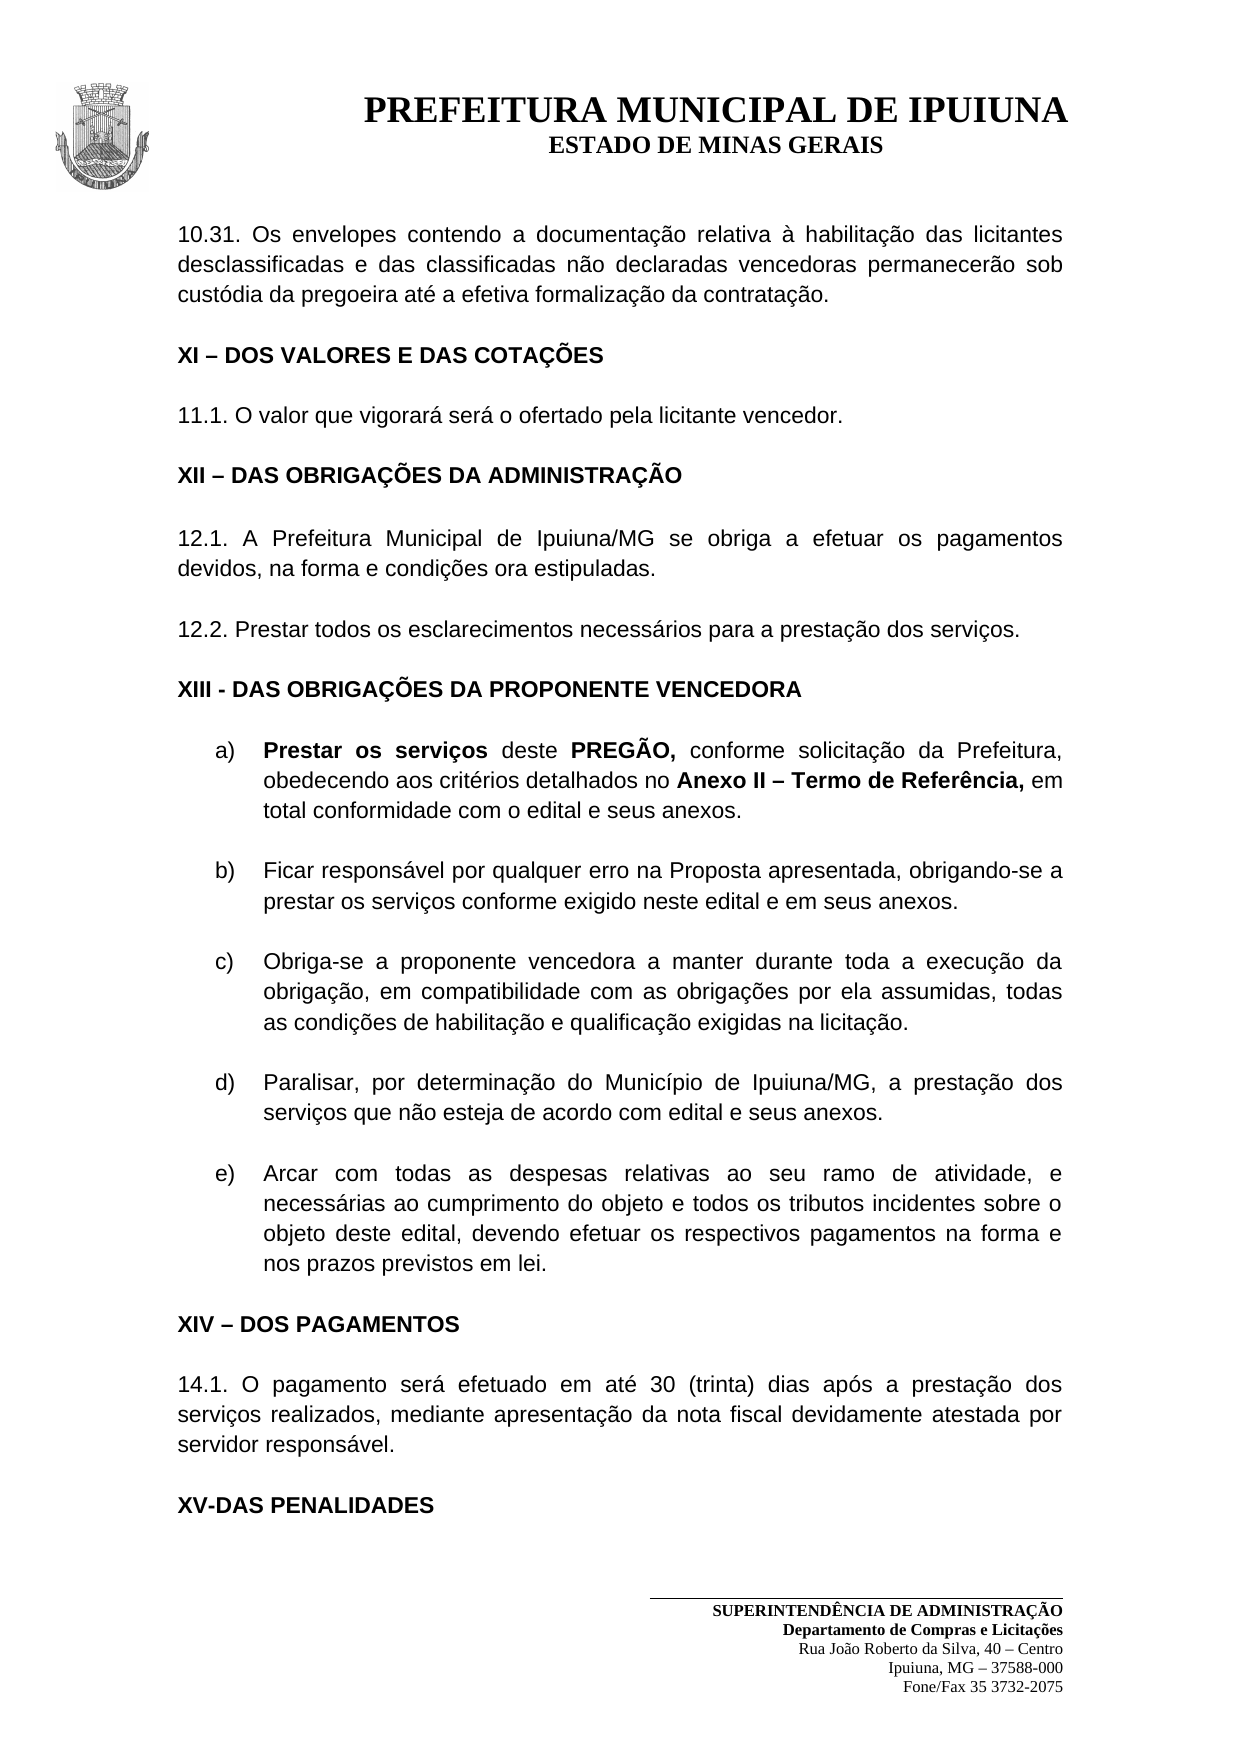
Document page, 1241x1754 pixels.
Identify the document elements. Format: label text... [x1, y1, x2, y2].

text 12.2. Prestar todos os esclarecimentos necessários para a prestação dos serviços. [177, 616, 1063, 642]
text 12.1. A Prefeitura Municipal de Ipuiuna/MG se obriga a efetuar os pagamentos devidos, na forma e condições ora estipuladas. [177, 525, 1063, 582]
picture [55, 82, 149, 192]
list Ficar responsável por qualquer erro na Proposta apresentada, obrigando-se a prestar os serviços conforme exigido neste edital e em seus anexos. [215, 857, 1063, 914]
text 14.1. O pagamento será efetuado em até 30 (trinta) dias após a prestação dos serviços realizados, mediante apresentação da nota fiscal devidamente atestada por servidor responsável. [177, 1371, 1063, 1458]
list Arcar com todas as despesas relativas ao seu ramo de atividade, e necessárias ao cumprimento do objeto e todos os tributos incidentes sobre o objeto deste edital, devendo efetuar os respectivos pagamentos na forma e nos prazos previstos em lei. [215, 1159, 1063, 1277]
subtitle XIII - DAS OBRIGAÇÕES DA PROPONENTE VENCEDORA [177, 676, 1063, 703]
list Obriga-se a proponente vencedora a manter durante toda a execução da obrigação, em compatibilidade com as obrigações por ela assumidas, todas as condições de habilitação e qualificação exigidas na licitação. [215, 948, 1063, 1035]
subtitle XIV – DOS PAGAMENTOS [177, 1311, 1063, 1337]
text 11.1. O valor que vigorará será o ofertado pela licitante vencedor. [177, 402, 1063, 428]
list Prestar os serviços deste PREGÃO, conforme solicitação da Prefeitura, obedecendo aos critérios detalhados no Anexo II – Termo de Referência, em total conformidade com o edital e seus anexos. [215, 737, 1063, 823]
text 10.31. Os envelopes contendo a documentação relativa à habilitação das licitantes desclassificadas e das classificadas não declaradas vencedoras permanecerão sob custódia da pregoeira até a efetiva formalização da contratação. [177, 221, 1063, 307]
text XII – DAS OBRIGAÇÕES DA ADMINISTRAÇÃO [177, 462, 1063, 489]
text XV-DAS PENALIDADES [177, 1492, 1063, 1518]
list Paralisar, por determinação do Município de Ipuiuna/MG, a prestação dos serviços que não esteja de acordo com edital e seus anexos. [215, 1069, 1063, 1126]
subtitle XI – DOS VALORES E DAS COTAÇÕES [177, 342, 1063, 368]
